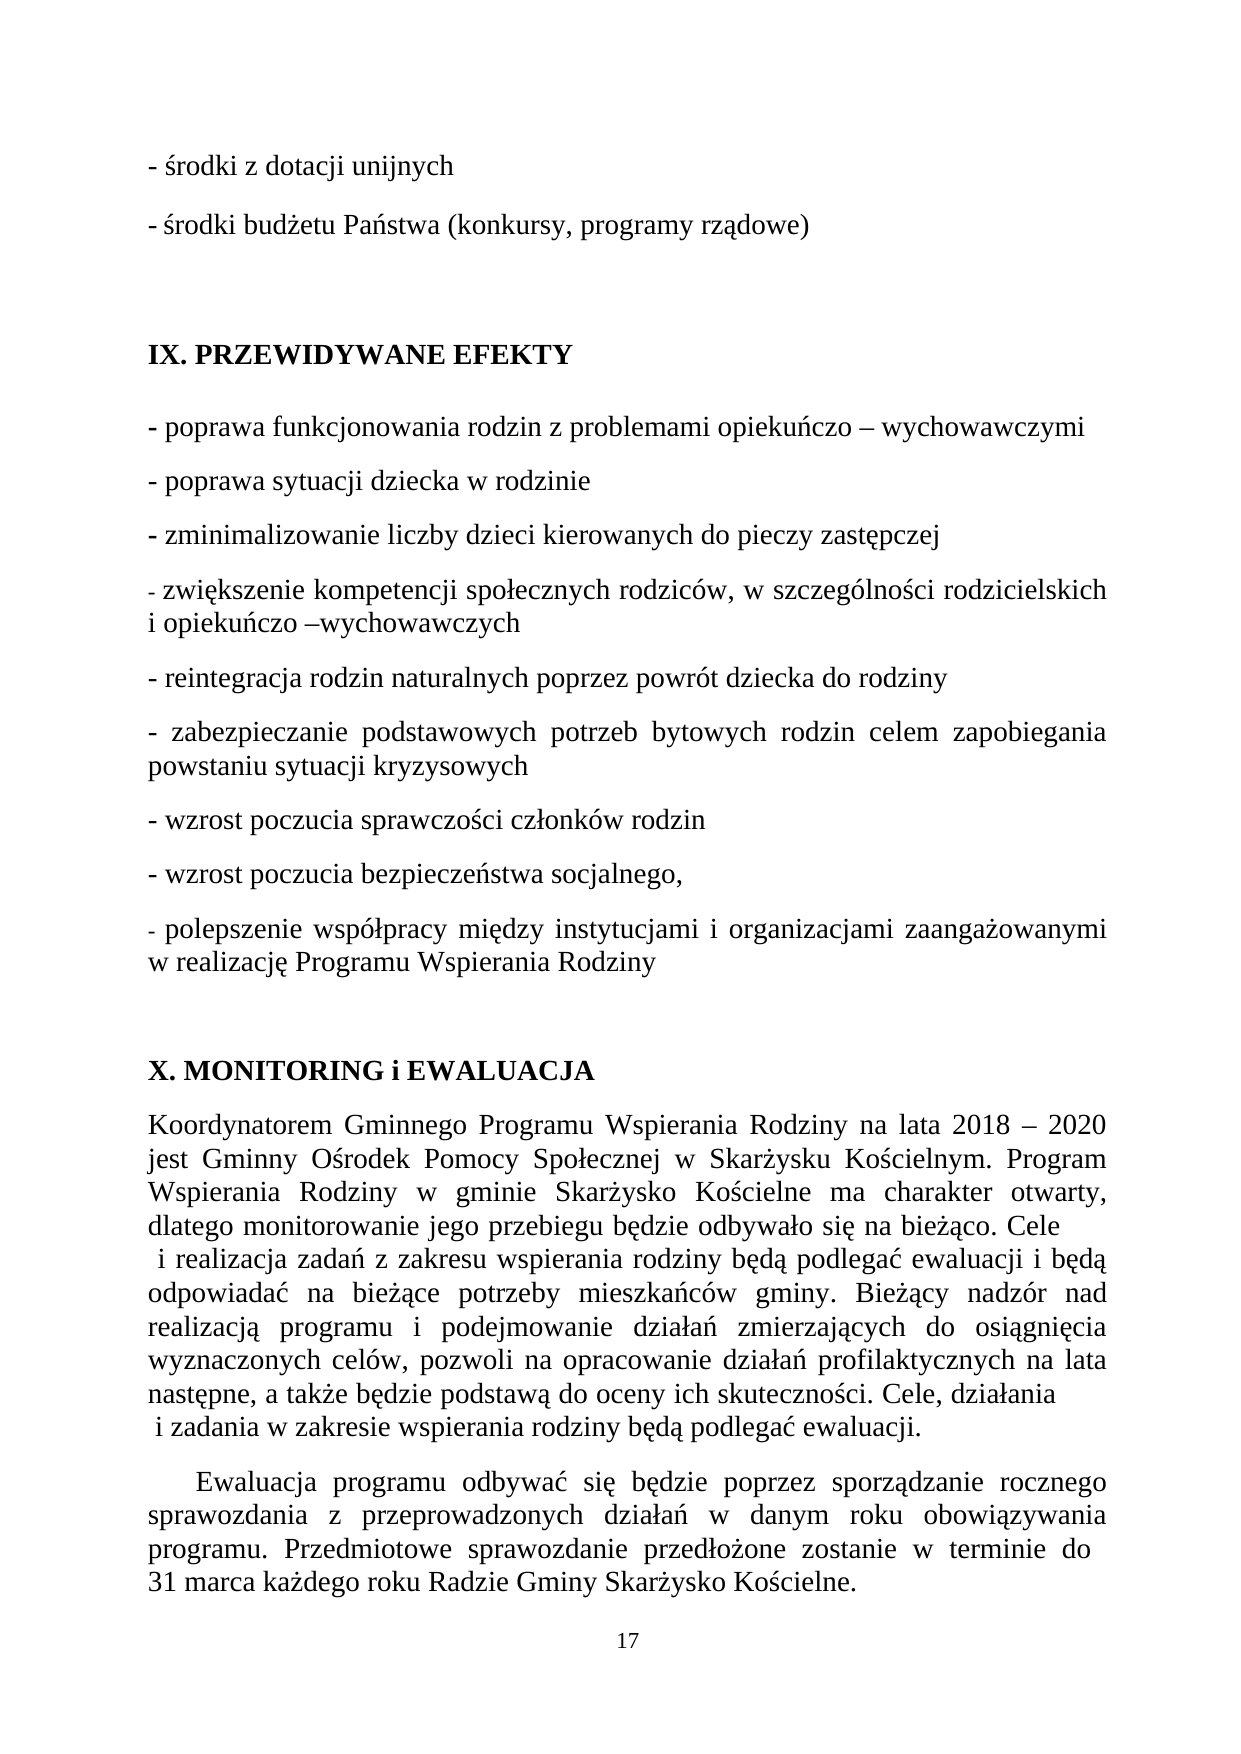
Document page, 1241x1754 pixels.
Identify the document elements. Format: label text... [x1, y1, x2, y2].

text - zminimalizowanie liczby dzieci kierowanych do pieczy zastępczej [148, 517, 1107, 551]
text - poprawa funkcjonowania rodzin z problemami opiekuńczo – wychowawczymi [148, 409, 1107, 442]
text - środki z dotacji unijnych [148, 148, 1107, 181]
text IX. PRZEWIDYWANE EFEKTY [148, 337, 1107, 371]
text - środki budżetu Państwa (konkursy, programy rządowe) [148, 207, 1107, 241]
text - zabezpieczanie podstawowych potrzeb bytowych rodzin celem zapobiegania powstaniu sytuacji kryzysowych [148, 714, 1107, 781]
text - poprawa sytuacji dziecka w rodzinie [148, 463, 1107, 497]
text Ewaluacja programu odbywać się będzie poprzez sporządzanie rocznego sprawozdania z przeprowadzonych działań w danym roku obowiązywania programu. Przedmiotowe sprawozdanie przedłożone zostanie w terminie do 31 marca każdego roku Radzie Gminy Skarżysko Kościelne. [148, 1464, 1107, 1598]
text - zwiększenie kompetencji społecznych rodziców, w szczególności rodzicielskich i opiekuńczo –wychowawczych [148, 572, 1107, 639]
text - wzrost poczucia sprawczości członków rodzin [148, 802, 1107, 836]
text Koordynatorem Gminnego Programu Wspierania Rodziny na lata 2018 – 2020 jest Gminny Ośrodek Pomocy Społecznej w Skarżysku Kościelnym. Program Wspierania Rodziny w gminie Skarżysko Kościelne ma charakter otwarty, dlatego monitorowanie jego przebiegu będzie odbywało się na bieżąco. Cele i realizacja zadań z zakresu wspierania rodziny będą podlegać ewaluacji i będą odpowiadać na bieżące potrzeby mieszkańców gminy. Bieżący nadzór nad realizacją programu i podejmowanie działań zmierzających do osiągnięcia wyznaczonych celów, pozwoli na opracowanie działań profilaktycznych na lata następne, a także będzie podstawą do oceny ich skuteczności. Cele, działania i zadania w zakresie wspierania rodziny będą podlegać ewaluacji. [148, 1107, 1107, 1443]
text - wzrost poczucia bezpieczeństwa socjalnego, [148, 856, 1107, 890]
text - reintegracja rodzin naturalnych poprzez powrót dziecka do rodziny [148, 660, 1107, 693]
text - polepszenie współpracy między instytucjami i organizacjami zaangażowanymi w realizację Programu Wspierania Rodziny [148, 911, 1107, 978]
text X. MONITORING i EWALUACJA [148, 1053, 1107, 1087]
